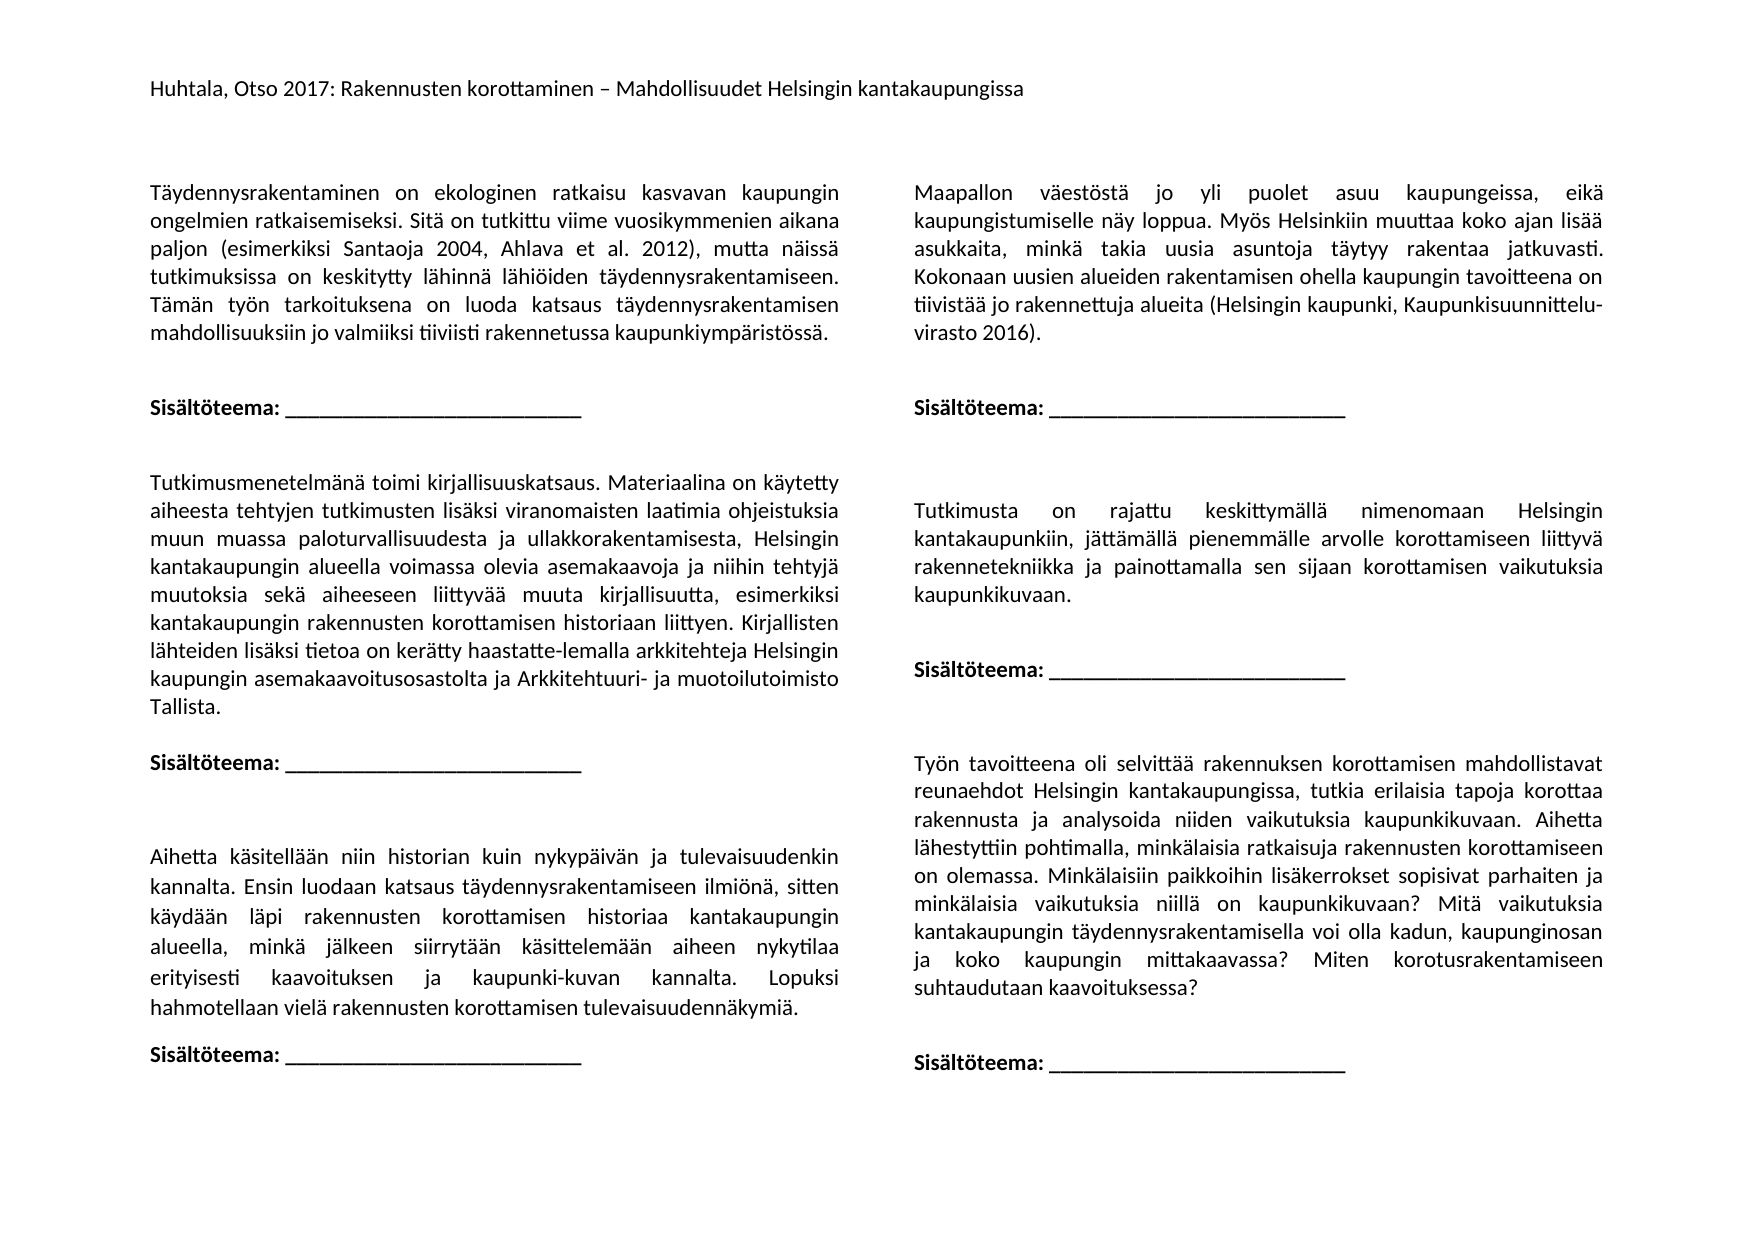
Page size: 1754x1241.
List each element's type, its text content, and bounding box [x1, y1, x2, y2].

text Sisältöteema: __________________________ [150, 1040, 840, 1068]
text Sisältöteema: __________________________ [914, 655, 1604, 683]
text Tutkimusta on rajattu keskittymällä nimenomaan Helsingin kantakaupunkiin, jättämällä pienemmälle arvolle korottamiseen liittyvä rakennetekniikka ja painottamalla sen sijaan korottamisen vaikutuksia kaupunkikuvaan. [914, 496, 1604, 608]
text Sisältöteema: __________________________ [150, 393, 840, 421]
text Sisältöteema: __________________________ [150, 748, 840, 776]
text Aihetta käsitellään niin historian kuin nykypäivän ja tulevaisuudenkin kannalta. Ensin luodaan katsaus täydennysrakentamiseen ilmiönä, sitten käydään läpi rakennusten korottamisen historiaa kantakaupungin alueella, minkä jälkeen siirrytään käsittelemään aiheen nykytilaa erityisesti kaavoituksen ja kaupunki-kuvan kannalta. Lopuksi hahmotellaan vielä rakennusten korottamisen tulevaisuudennäkymiä. [150, 842, 840, 1021]
text Tutkimusmenetelmänä toimi kirjallisuuskatsaus. Materiaalina on käytetty aiheesta tehtyjen tutkimusten lisäksi viranomaisten laatimia ohjeistuksia muun muassa paloturvallisuudesta ja ullakkorakentamisesta, Helsingin kantakaupungin alueella voimassa olevia asemakaavoja ja niihin tehtyjä muutoksia sekä aiheeseen liittyvää muuta kirjallisuutta, esimerkiksi kantakaupungin rakennusten korottamisen historiaan liittyen. Kirjallisten lähteiden lisäksi tietoa on kerätty haastatte-lemalla arkkitehteja Helsingin kaupungin asemakaavoitusosastolta ja Arkkitehtuuri- ja muotoilutoimisto Tallista. [150, 468, 840, 720]
text Maapallon väestöstä jo yli puolet asuu kaupungeissa, eikä kaupungistumiselle näy loppua. Myös Helsinkiin muuttaa koko ajan lisää asukkaita, minkä takia uusia asuntoja täytyy rakentaa jatkuvasti. Kokonaan uusien alueiden rakentamisen ohella kaupungin tavoitteena on tiivistää jo rakennettuja alueita (Helsingin kaupunki, Kaupunkisuunnittelu-virasto 2016). [914, 178, 1604, 346]
text Työn tavoitteena oli selvittää rakennuksen korottamisen mahdollistavat reunaehdot Helsingin kantakaupungissa, tutkia erilaisia tapoja korottaa rakennusta ja analysoida niiden vaikutuksia kaupunkikuvaan. Aihetta lähestyttiin pohtimalla, minkälaisia ratkaisuja rakennusten korottamiseen on olemassa. Minkälaisiin paikkoihin lisäkerrokset sopisivat parhaiten ja minkälaisia vaikutuksia niillä on kaupunkikuvaan? Mitä vaikutuksia kantakaupungin täydennysrakentamisella voi olla kadun, kaupunginosan ja koko kaupungin mittakaavassa? Miten korotusrakentamiseen suhtaudutaan kaavoituksessa? [914, 749, 1604, 1001]
text Sisältöteema: __________________________ [914, 393, 1604, 421]
text Täydennysrakentaminen on ekologinen ratkaisu kasvavan kaupungin ongelmien ratkaisemiseksi. Sitä on tutkittu viime vuosikymmenien aikana paljon (esimerkiksi Santaoja 2004, Ahlava et al. 2012), mutta näissä tutkimuksissa on keskitytty lähinnä lähiöiden täydennysrakentamiseen. Tämän työn tarkoituksena on luoda katsaus täydennysrakentamisen mahdollisuuksiin jo valmiiksi tiiviisti rakennetussa kaupunkiympäristössä. [150, 178, 840, 346]
text Sisältöteema: __________________________ [914, 1048, 1604, 1076]
